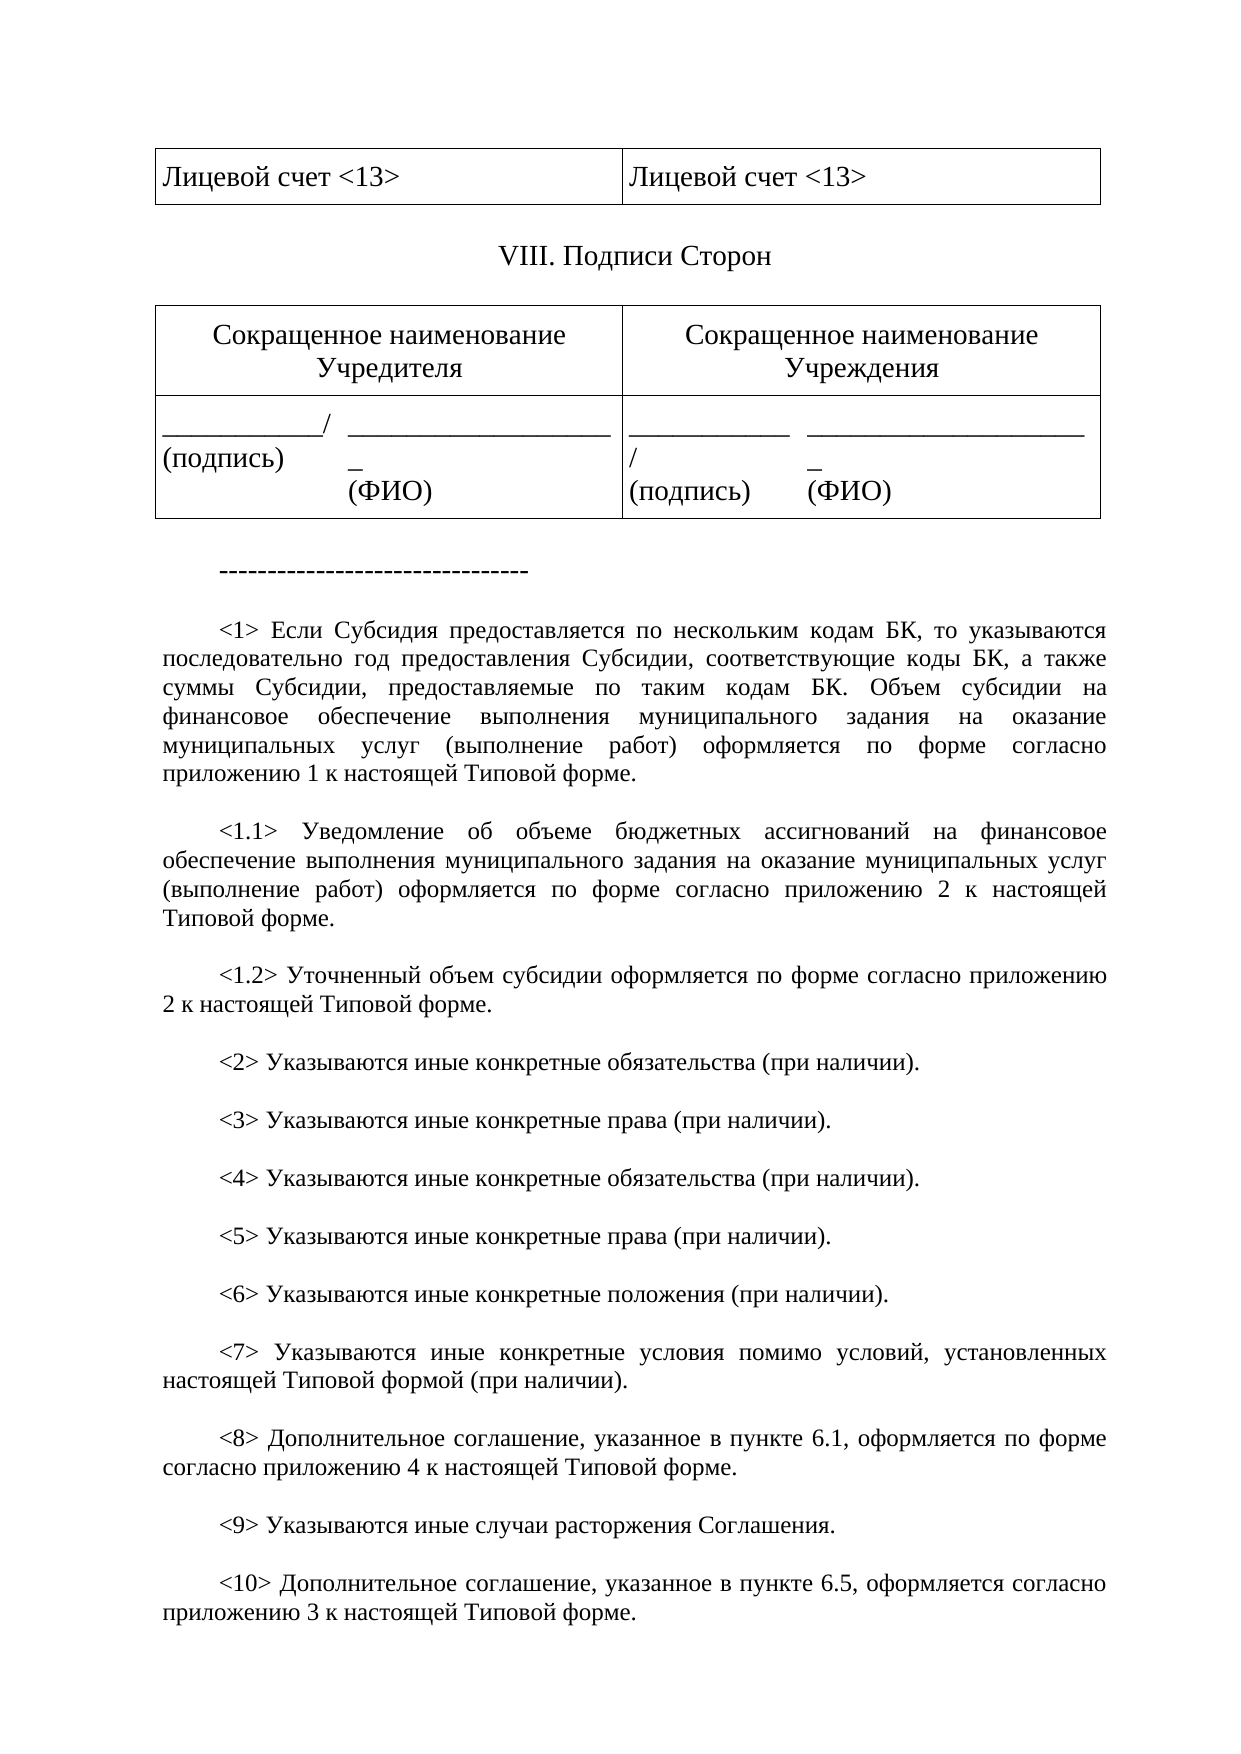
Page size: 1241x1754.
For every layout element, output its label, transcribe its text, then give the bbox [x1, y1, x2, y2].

text <7> Указываются иные конкретные условия помимо условий, установленных настоящей Типовой формой (при наличии). [162, 1337, 1107, 1394]
table_cell ____________________ (ФИО) [801, 396, 1100, 517]
text <1.2> Уточненный объем субсидии оформляется по форме согласно приложению 2 к настоящей Типовой форме. [162, 961, 1107, 1018]
text <3> Указываются иные конкретные права (при наличии). [162, 1105, 1107, 1134]
text <6> Указываются иные конкретные положения (при наличии). [162, 1279, 1107, 1308]
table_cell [623, 149, 1100, 203]
text <1> Если Субсидия предоставляется по нескольким кодам БК, то указываются последовательно год предоставления Субсидии, соответствующие коды БК, а также суммы Субсидии, предоставляемые по таким кодам БК. Объем субсидии на финансовое обеспечение выполнения муниципального задания на оказание муниципальных услуг (выполнение работ) оформляется по форме согласно приложению 1 к настоящей Типовой форме. [162, 615, 1107, 787]
text <4> Указываются иные конкретные обязательства (при наличии). [162, 1163, 1107, 1192]
text <8> Дополнительное соглашение, указанное в пункте 6.1, оформляется по форме согласно приложению 4 к настоящей Типовой форме. [162, 1423, 1107, 1481]
table_cell ___________________ (ФИО) [341, 396, 622, 517]
text VIII. Подписи Сторон [162, 238, 1107, 272]
table_cell ___________/ (подпись) [623, 396, 801, 517]
text <5> Указываются иные конкретные права (при наличии). [162, 1221, 1107, 1250]
text <9> Указываются иные случаи расторжения Соглашения. [162, 1510, 1107, 1539]
table_header Сокращенное наименование Учредителя [156, 306, 622, 394]
text <2> Указываются иные конкретные обязательства (при наличии). [162, 1047, 1107, 1076]
text <10> Дополнительное соглашение, указанное в пункте 6.5, оформляется согласно приложению 3 к настоящей Типовой форме. [162, 1568, 1107, 1626]
table_cell ___________/ (подпись) [156, 396, 341, 517]
text <1.1> Уведомление об объеме бюджетных ассигнований на финансовое обеспечение выполнения муниципального задания на оказание муниципальных услуг (выполнение работ) оформляется по форме согласно приложению 2 к настоящей Типовой форме. [162, 816, 1107, 931]
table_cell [156, 149, 622, 203]
table_header Сокращенное наименование Учреждения [623, 306, 1100, 394]
text -------------------------------- [162, 552, 1107, 586]
